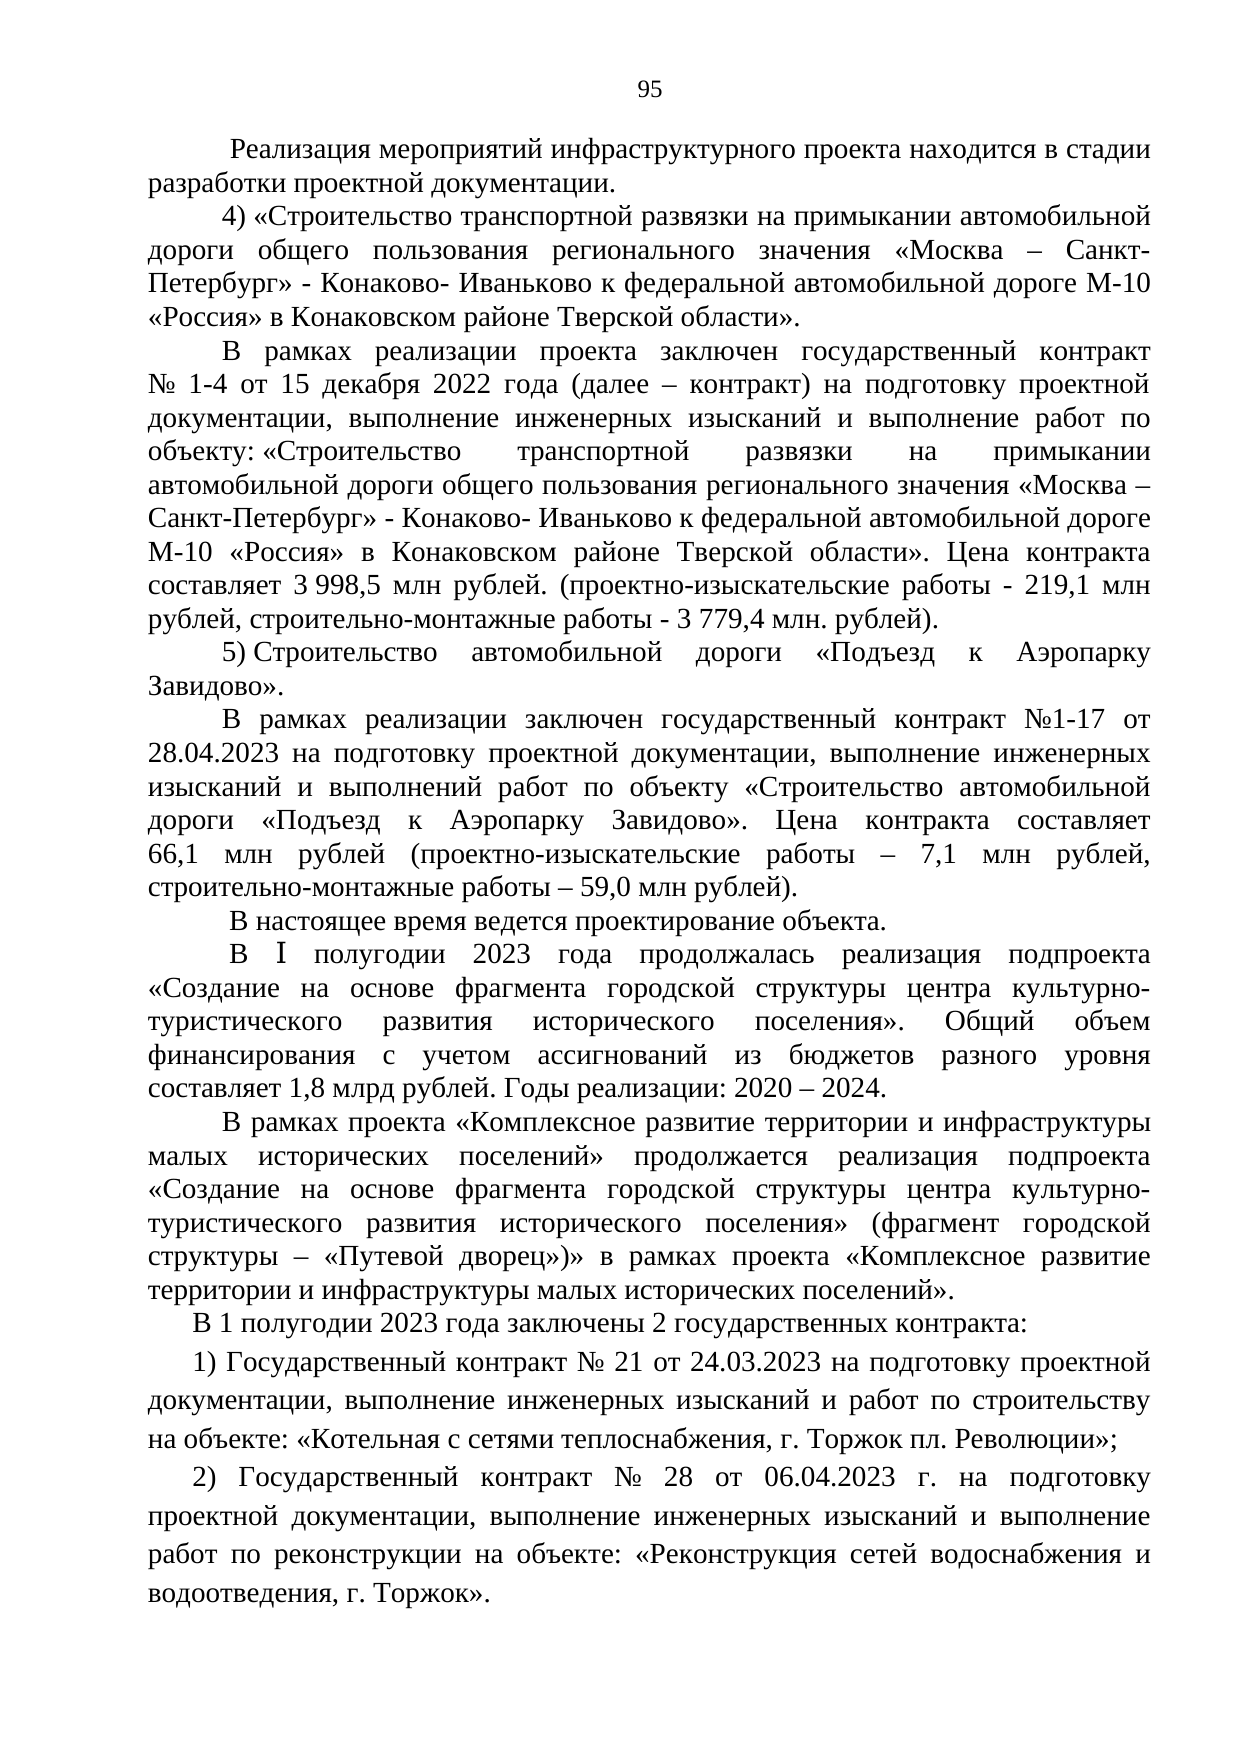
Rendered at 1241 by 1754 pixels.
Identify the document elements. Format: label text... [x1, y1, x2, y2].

text 5) Строительство автомобильной дороги «Подъезд к Аэропарку Завидово». [148, 634, 1152, 702]
text 4) «Строительство транспортной развязки на примыкании автомобильной дороги общего пользования регионального значения «Москва – Санкт-Петербург» - Конаково- Иваньково к федеральной автомобильной дороге М-10 «Россия» в Конаковском районе Тверской области». [148, 198, 1152, 333]
text Реализация мероприятий инфраструктурного проекта находится в стадии разработки проектной документации. [148, 131, 1152, 198]
text В рамках реализации заключен государственный контракт №1-17 от 28.04.2023 на подготовку проектной документации, выполнение инженерных изысканий и выполнений работ по объекту «Строительство автомобильной дороги «Подъезд к Аэропарку Завидово». Цена контракта составляет 66,1 млн рублей (проектно-изыскательские работы – 7,1 млн рублей, строительно-монтажные работы – 59,0 млн рублей). [148, 702, 1152, 903]
text В настоящее время ведется проектирование объекта. [148, 903, 1152, 936]
text 2) Государственный контракт № 28 от 06.04.2023 г. на подготовку проектной документации, выполнение инженерных изысканий и выполнение работ по реконструкции на объекте: «Реконструкция сетей водоснабжения и водоотведения, г. Торжок». [148, 1459, 1152, 1609]
list В рамках проекта «Комплексное развитие территории и инфраструктуры малых исторических поселений» продолжается реализация подпроекта «Создание на основе фрагмента городской структуры центра культурно-туристического развития исторического поселения» (фрагмент городской структуры – «Путевой дворец»)» в рамках проекта «Комплексное развитие территории и инфраструктуры малых исторических поселений». [148, 1104, 1152, 1305]
text В 1 полугодии 2023 года заключены 2 государственных контракта: [148, 1305, 1152, 1339]
list В Ⅰ полугодии 2023 года продолжалась реализация подпроекта «Создание на основе фрагмента городской структуры центра культурно-туристического развития исторического поселения». Общий объем финансирования с учетом ассигнований из бюджетов разного уровня составляет 1,8 млрд рублей. Годы реализации: 2020 – 2024. [148, 936, 1152, 1104]
text В рамках реализации проекта заключен государственный контракт № 1-4 от 15 декабря 2022 года (далее – контракт) на подготовку проектной документации, выполнение инженерных изысканий и выполнение работ по объекту: «Строительство транспортной развязки на примыкании автомобильной дороги общего пользования регионального значения «Москва – Санкт-Петербург» - Конаково- Иваньково к федеральной автомобильной дороге М-10 «Россия» в Конаковском районе Тверской области». Цена контракта составляет 3 998,5 млн рублей. (проектно-изыскательские работы - 219,1 млн рублей, строительно-монтажные работы - 3 779,4 млн. рублей). [148, 333, 1152, 634]
text 1) Государственный контракт № 21 от 24.03.2023 на подготовку проектной документации, выполнение инженерных изысканий и работ по строительству на объекте: «Котельная с сетями теплоснабжения, г. Торжок пл. Революции»; [148, 1344, 1152, 1454]
